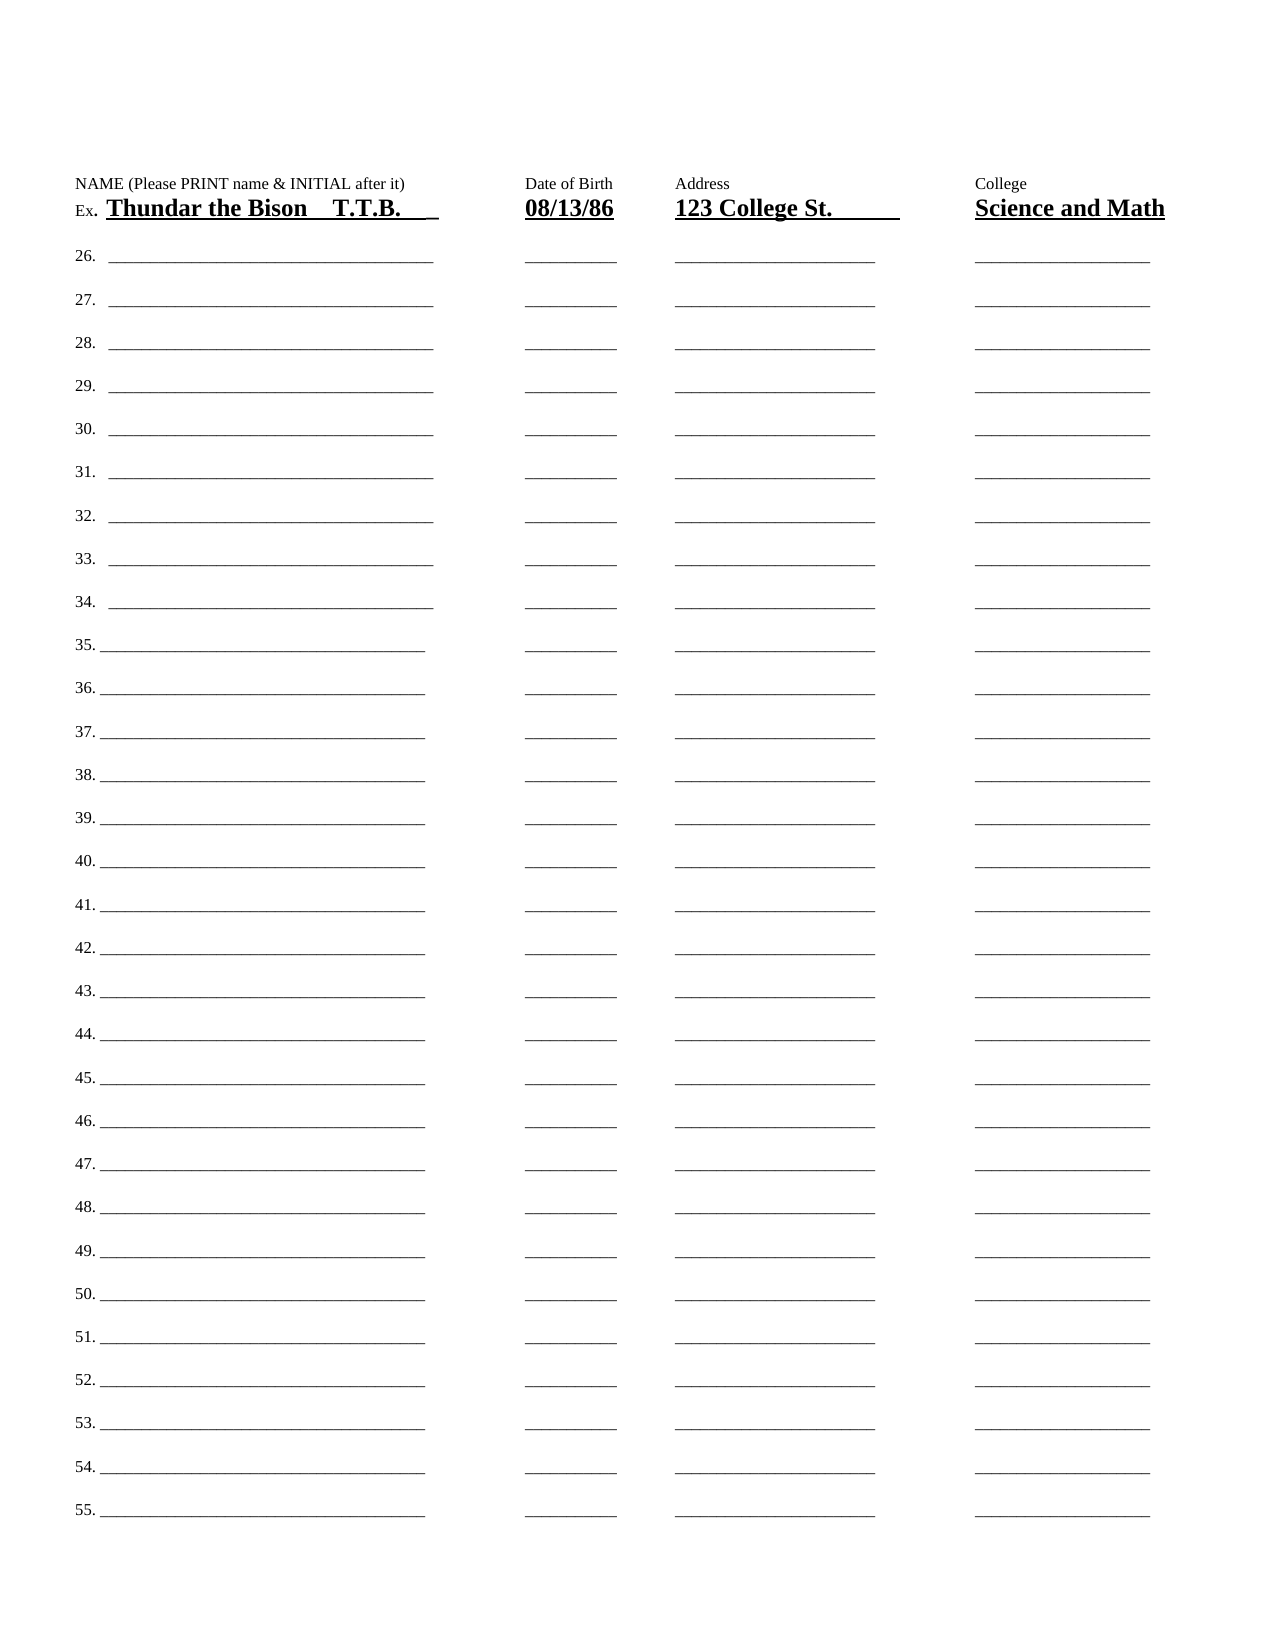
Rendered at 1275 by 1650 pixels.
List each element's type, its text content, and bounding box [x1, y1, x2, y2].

text 48. _______________________________________ ___________ ________________________ _____________________ [75, 1197, 1200, 1216]
text 44. _______________________________________ ___________ ________________________ _____________________ [75, 1024, 1200, 1043]
text 27. _______________________________________ ___________ ________________________ _____________________ [75, 289, 1200, 308]
text 39. _______________________________________ ___________ ________________________ _____________________ [75, 808, 1200, 827]
text 38. _______________________________________ ___________ ________________________ _____________________ [75, 765, 1200, 784]
text 53. _______________________________________ ___________ ________________________ _____________________ [75, 1413, 1200, 1432]
text NAME (Please PRINT name & INITIAL after it) Date of Birth Address College [75, 174, 1200, 193]
text 41. _______________________________________ ___________ ________________________ _____________________ [75, 894, 1200, 914]
text 42. _______________________________________ ___________ ________________________ _____________________ [75, 938, 1200, 957]
text 45. _______________________________________ ___________ ________________________ _____________________ [75, 1067, 1200, 1087]
text 43. _______________________________________ ___________ ________________________ _____________________ [75, 981, 1200, 1000]
text Ex. Thundar the Bison T.T.B. _ 08/13/86 123 College St. Science and Math [75, 193, 1200, 222]
text 55. _______________________________________ ___________ ________________________ _____________________ [75, 1500, 1200, 1519]
text 49. _______________________________________ ___________ ________________________ _____________________ [75, 1240, 1200, 1259]
text 50. _______________________________________ ___________ ________________________ _____________________ [75, 1283, 1200, 1303]
text 30. _______________________________________ ___________ ________________________ _____________________ [75, 419, 1200, 438]
text 46. _______________________________________ ___________ ________________________ _____________________ [75, 1111, 1200, 1130]
text 52. _______________________________________ ___________ ________________________ _____________________ [75, 1370, 1200, 1389]
text 33. _______________________________________ ___________ ________________________ _____________________ [75, 549, 1200, 568]
text 40. _______________________________________ ___________ ________________________ _____________________ [75, 851, 1200, 870]
text 47. _______________________________________ ___________ ________________________ _____________________ [75, 1154, 1200, 1173]
text 34. _______________________________________ ___________ ________________________ _____________________ [75, 592, 1200, 611]
text 35. _______________________________________ ___________ ________________________ _____________________ [75, 635, 1200, 654]
text 37. _______________________________________ ___________ ________________________ _____________________ [75, 722, 1200, 741]
text 51. _______________________________________ ___________ ________________________ _____________________ [75, 1327, 1200, 1346]
text 28. _______________________________________ ___________ ________________________ _____________________ [75, 332, 1200, 352]
text 29. _______________________________________ ___________ ________________________ _____________________ [75, 376, 1200, 395]
text 54. _______________________________________ ___________ ________________________ _____________________ [75, 1456, 1200, 1476]
text 32. _______________________________________ ___________ ________________________ _____________________ [75, 505, 1200, 524]
text 36. _______________________________________ ___________ ________________________ _____________________ [75, 678, 1200, 697]
text 31. _______________________________________ ___________ ________________________ _____________________ [75, 462, 1200, 481]
text 26. _______________________________________ ___________ ________________________ _____________________ [75, 246, 1200, 265]
